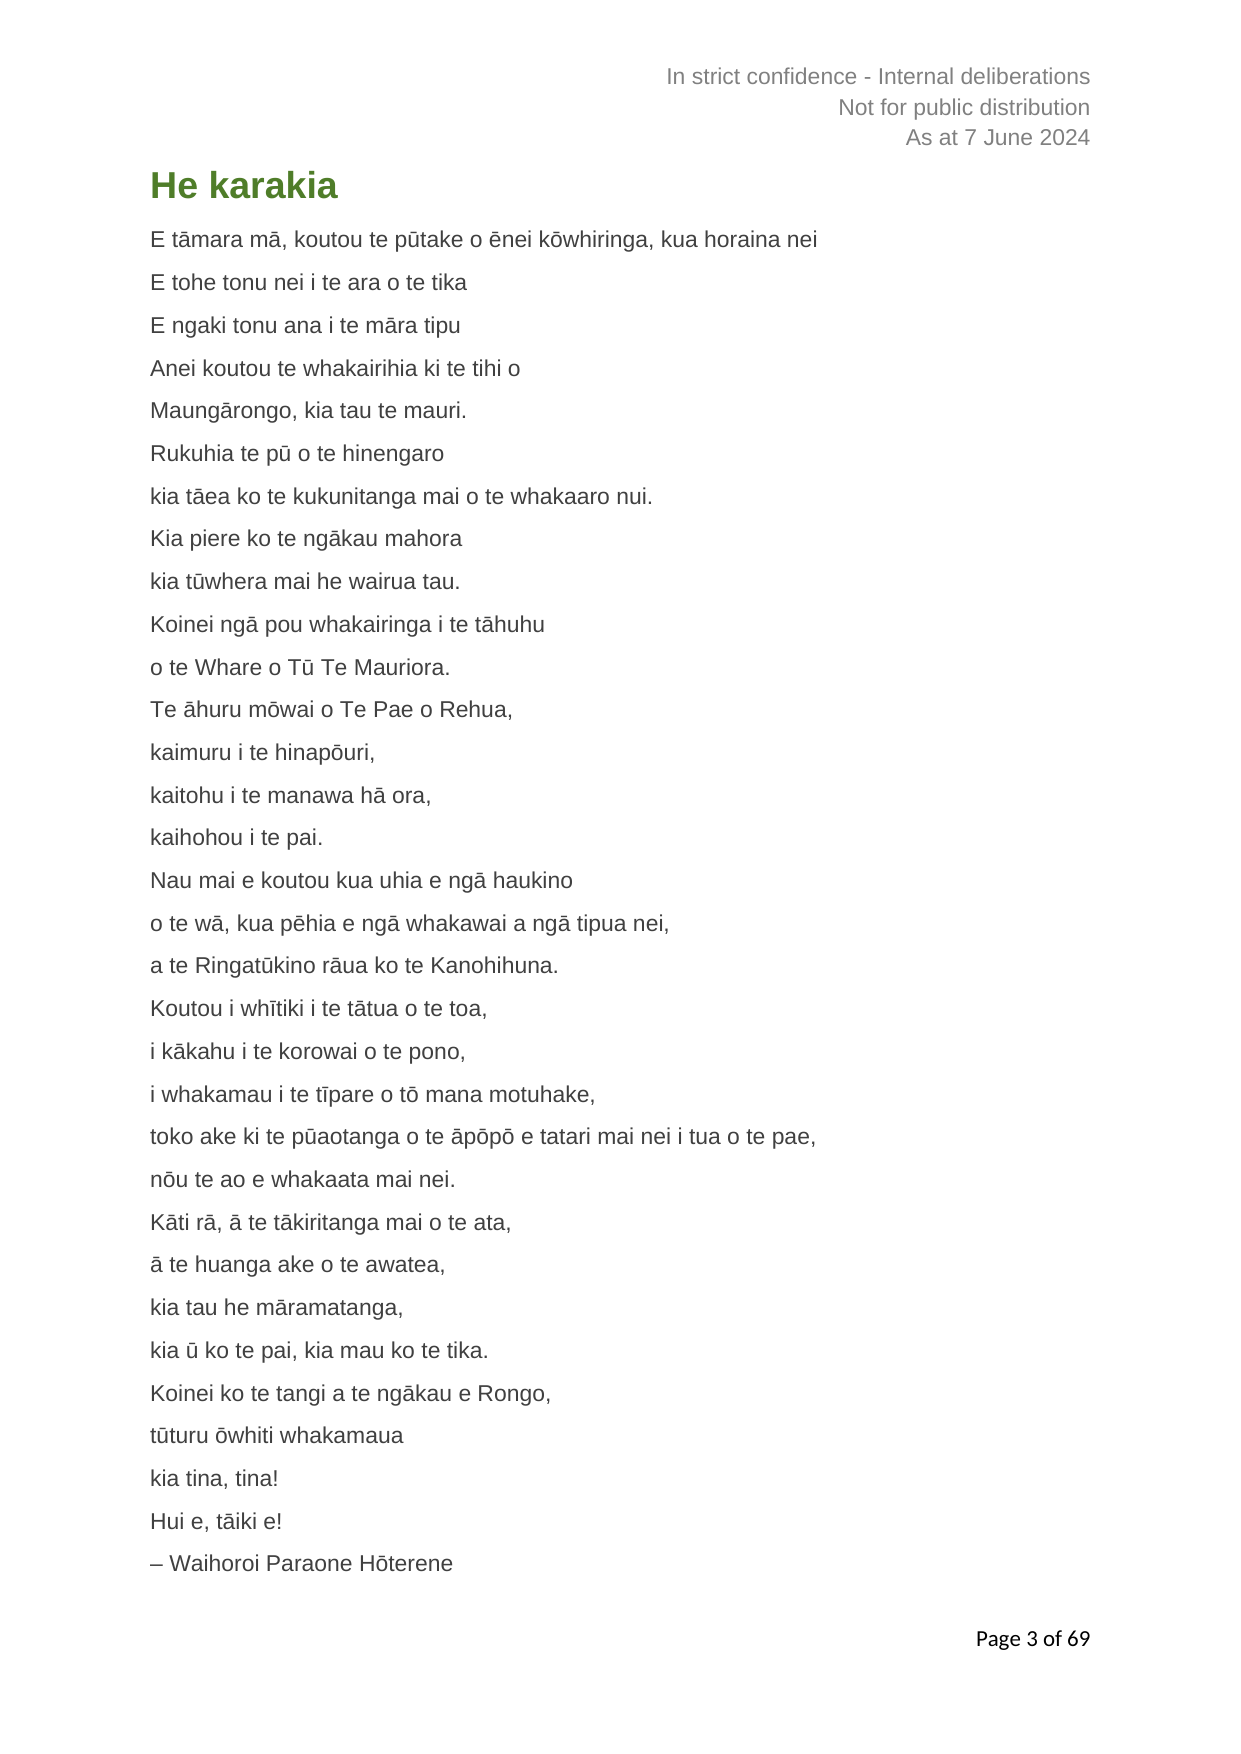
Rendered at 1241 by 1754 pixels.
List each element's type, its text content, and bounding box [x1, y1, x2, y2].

text kia tau he māramatanga, [150, 1294, 1090, 1321]
text Koutou i whītiki i te tātua o te toa, [150, 995, 1090, 1022]
text kia ū ko te pai, kia mau ko te tika. [150, 1337, 1090, 1363]
text a te Ringatūkino rāua ko te Kanohihuna. [150, 952, 1090, 979]
text nōu te ao e whakaata mai nei. [150, 1166, 1090, 1192]
text – Waihoroi Paraone Hōterene [150, 1550, 1090, 1577]
text ā te huanga ake o te awatea, [150, 1251, 1090, 1278]
text Te āhuru mōwai o Te Pae o Rehua, [150, 696, 1090, 723]
text E tohe tonu nei i te ara o te tika [150, 269, 1090, 296]
text Kāti rā, ā te tākiritanga mai o te ata, [150, 1209, 1090, 1235]
text i whakamau i te tīpare o tō mana motuhake, [150, 1081, 1090, 1107]
text E ngaki tonu ana i te māra tipu [150, 312, 1090, 338]
text Nau mai e koutou kua uhia e ngā haukino [150, 867, 1090, 893]
text i kākahu i te korowai o te pono, [150, 1038, 1090, 1064]
text kaimuru i te hinapōuri, [150, 739, 1090, 765]
text kaitohu i te manawa hā ora, [150, 782, 1090, 808]
text E tāmara mā, koutou te pūtake o ēnei kōwhiringa, kua horaina nei [150, 226, 1090, 253]
text Rukuhia te pū o te hinengaro [150, 440, 1090, 466]
text kia tina, tina! [150, 1465, 1090, 1491]
text Koinei ko te tangi a te ngākau e Rongo, [150, 1379, 1090, 1406]
text tūturu ōwhiti whakamaua [150, 1422, 1090, 1449]
text kia tāea ko te kukunitanga mai o te whakaaro nui. [150, 483, 1090, 509]
text kaihohou i te pai. [150, 824, 1090, 851]
text Hui e, tāiki e! [150, 1508, 1090, 1534]
text He karakia [150, 163, 1090, 206]
text o te Whare o Tū Te Mauriora. [150, 653, 1090, 680]
text Kia piere ko te ngākau mahora [150, 525, 1090, 552]
text Koinei ngā pou whakairinga i te tāhuhu [150, 611, 1090, 637]
text toko ake ki te pūaotanga o te āpōpō e tatari mai nei i tua o te pae, [150, 1123, 1090, 1150]
text Maungārongo, kia tau te mauri. [150, 397, 1090, 424]
text Anei koutou te whakairihia ki te tihi o [150, 354, 1090, 381]
text o te wā, kua pēhia e ngā whakawai a ngā tipua nei, [150, 910, 1090, 936]
text kia tūwhera mai he wairua tau. [150, 568, 1090, 594]
